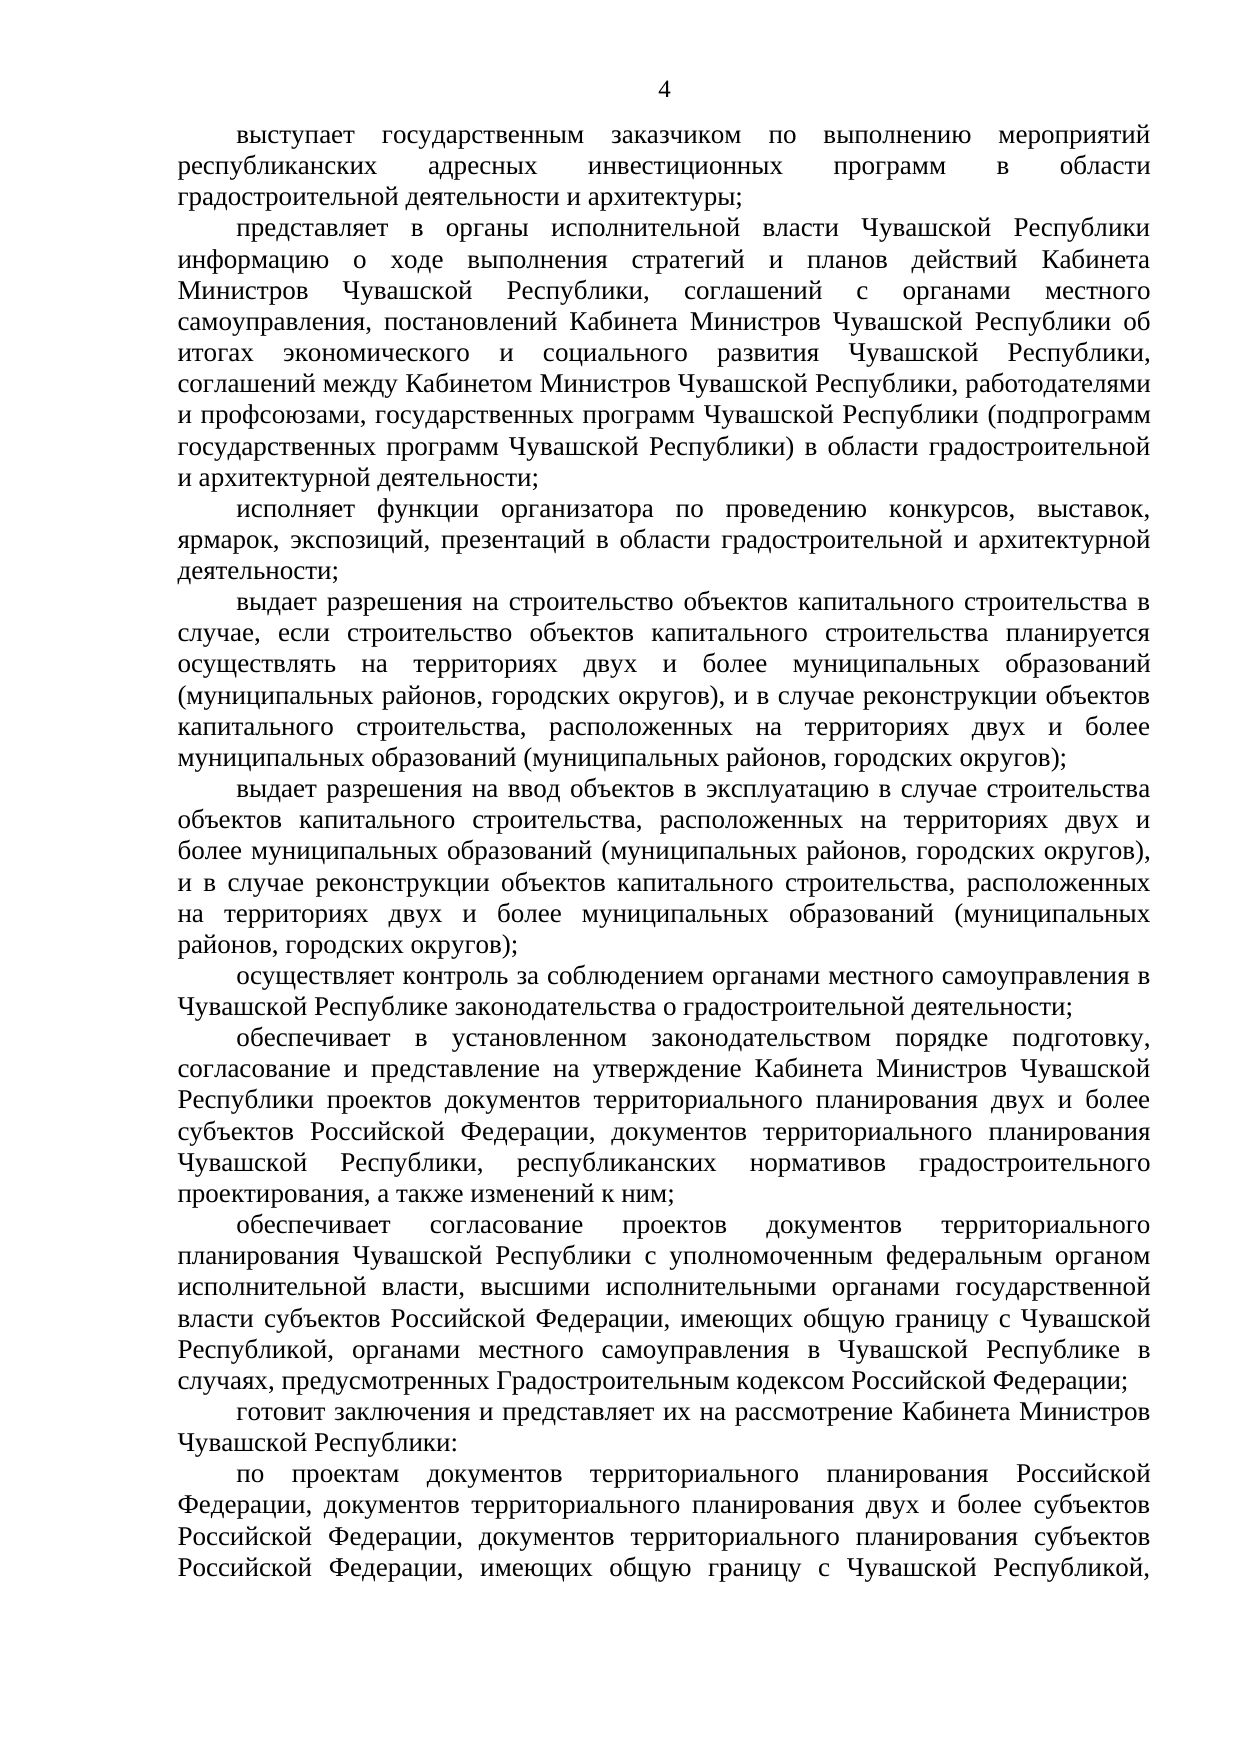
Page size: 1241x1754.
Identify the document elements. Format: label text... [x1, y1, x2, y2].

text выдает разрешения на ввод объектов в эксплуатацию в случае строительства объектов капитального строительства, расположенных на территориях двух и более муниципальных образований (муниципальных районов, городских округов), и в случае реконструкции объектов капитального строительства, расположенных на территориях двух и более муниципальных образований (муниципальных районов, городских округов); [177, 772, 1152, 959]
text готовит заключения и представляет их на рассмотрение Кабинета Министров Чувашской Республики: [177, 1395, 1152, 1457]
text представляет в органы исполнительной власти Чувашской Республики информацию о ходе выполнения стратегий и планов действий Кабинета Министров Чувашской Республики, соглашений с органами местного самоуправления, постановлений Кабинета Министров Чувашской Республики об итогах экономического и социального развития Чувашской Республики, соглашений между Кабинетом Министров Чувашской Республики, работодателями и профсоюзами, государственных программ Чувашской Республики (подпрограмм государственных программ Чувашской Республики) в области градостроительной и архитектурной деятельности; [177, 212, 1152, 492]
text исполняет функции организатора по проведению конкурсов, выставок, ярмарок, экспозиций, презентаций в области градостроительной и архитектурной деятельности; [177, 492, 1152, 585]
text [177, 1457, 1152, 1582]
text осуществляет контроль за соблюдением органами местного самоуправления в Чувашской Республике законодательства о градостроительной деятельности; [177, 959, 1152, 1021]
text обеспечивает согласование проектов документов территориального планирования Чувашской Республики с уполномоченным федеральным органом исполнительной власти, высшими исполнительными органами государственной власти субъектов Российской Федерации, имеющих общую границу с Чувашской Республикой, органами местного самоуправления в Чувашской Республике в случаях, предусмотренных Градостроительным кодексом Российской Федерации; [177, 1208, 1152, 1395]
text выступает государственным заказчиком по выполнению мероприятий республиканских адресных инвестиционных программ в области градостроительной деятельности и архитектуры; [177, 118, 1152, 212]
text обеспечивает в установленном законодательством порядке подготовку, согласование и представление на утверждение Кабинета Министров Чувашской Республики проектов документов территориального планирования двух и более субъектов Российской Федерации, документов территориального планирования Чувашской Республики, республиканских нормативов градостроительного проектирования, а также изменений к ним; [177, 1021, 1152, 1208]
text выдает разрешения на строительство объектов капитального строительства в случае, если строительство объектов капитального строительства планируется осуществлять на территориях двух и более муниципальных образований (муниципальных районов, городских округов), и в случае реконструкции объектов капитального строительства, расположенных на территориях двух и более муниципальных образований (муниципальных районов, городских округов); [177, 585, 1152, 772]
